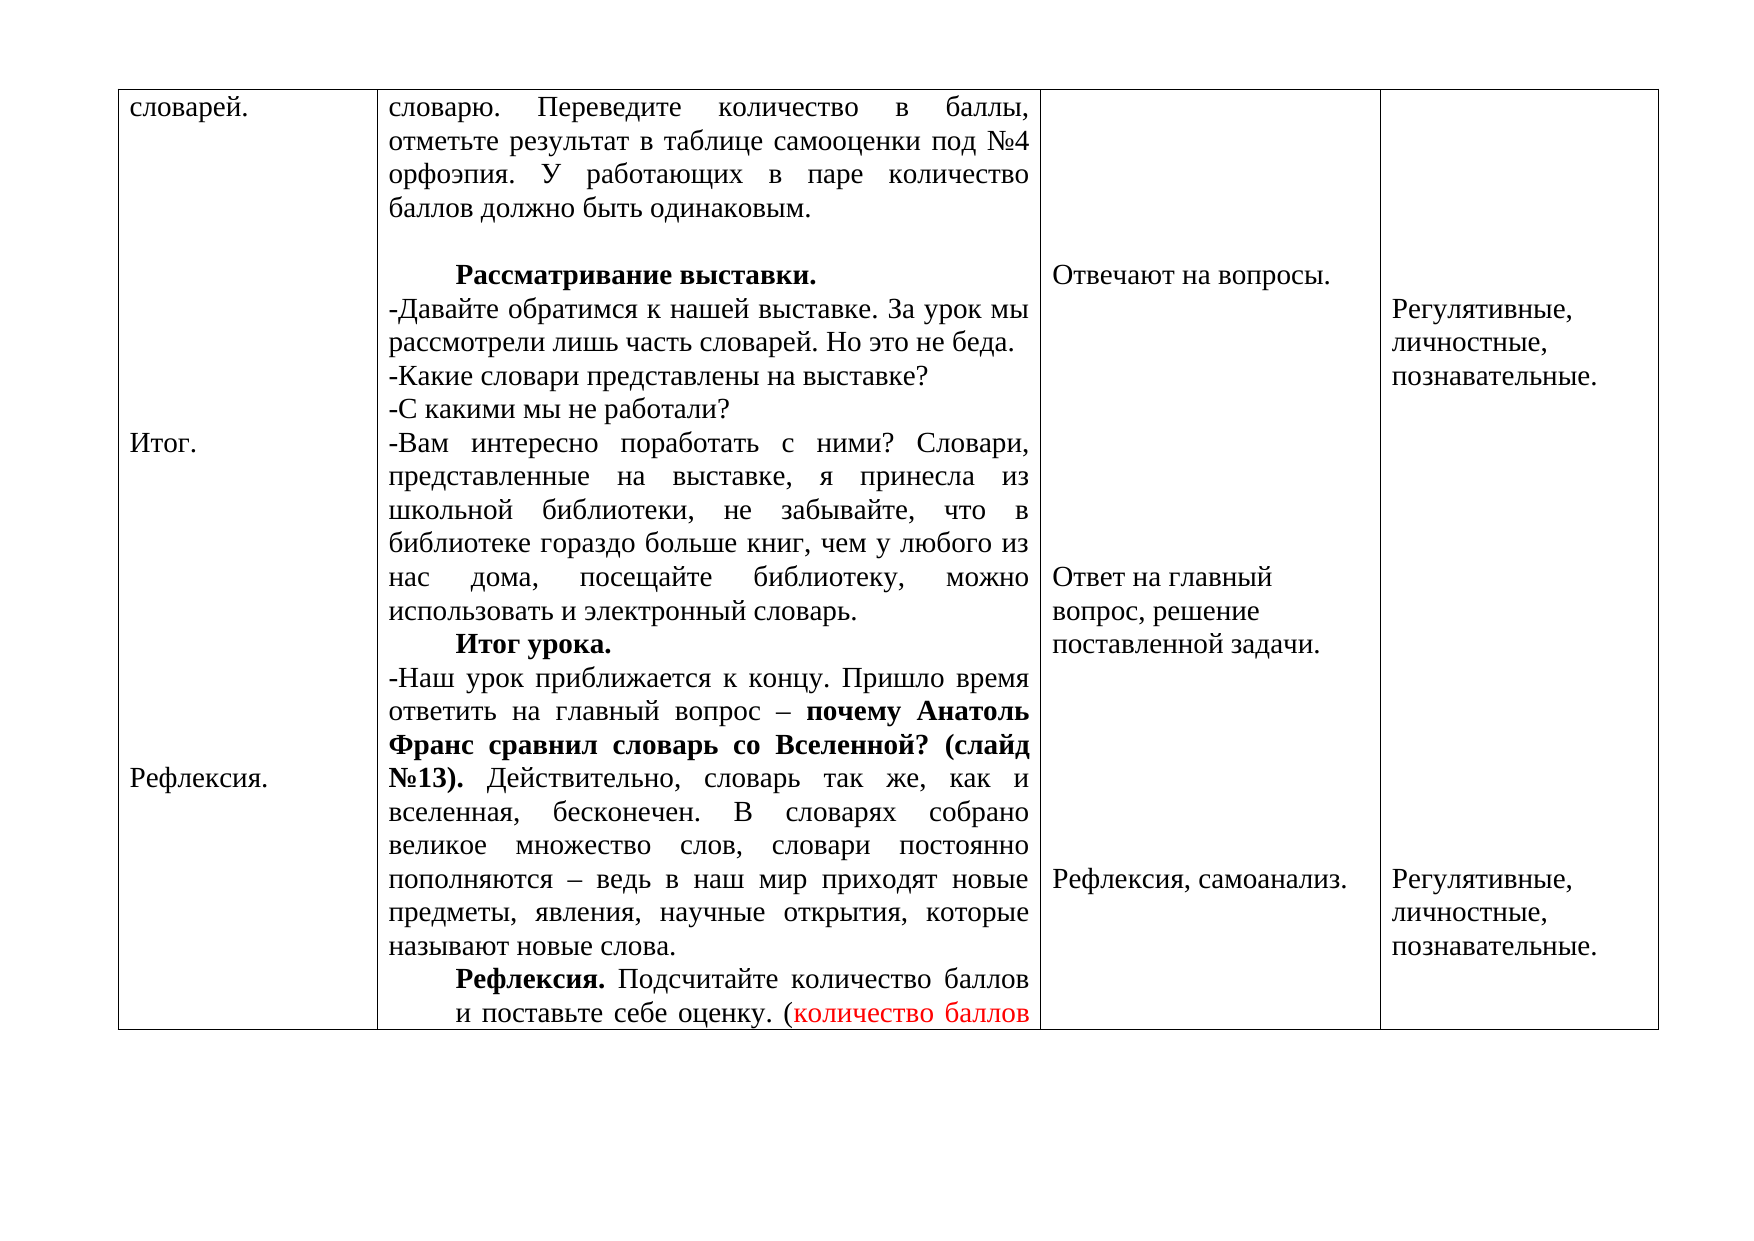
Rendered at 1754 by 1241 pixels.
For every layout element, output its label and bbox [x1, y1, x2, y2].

table_cell [119, 90, 377, 1029]
table_cell [378, 90, 1040, 1029]
table_cell [1381, 90, 1658, 1029]
table_cell [1041, 90, 1380, 1029]
